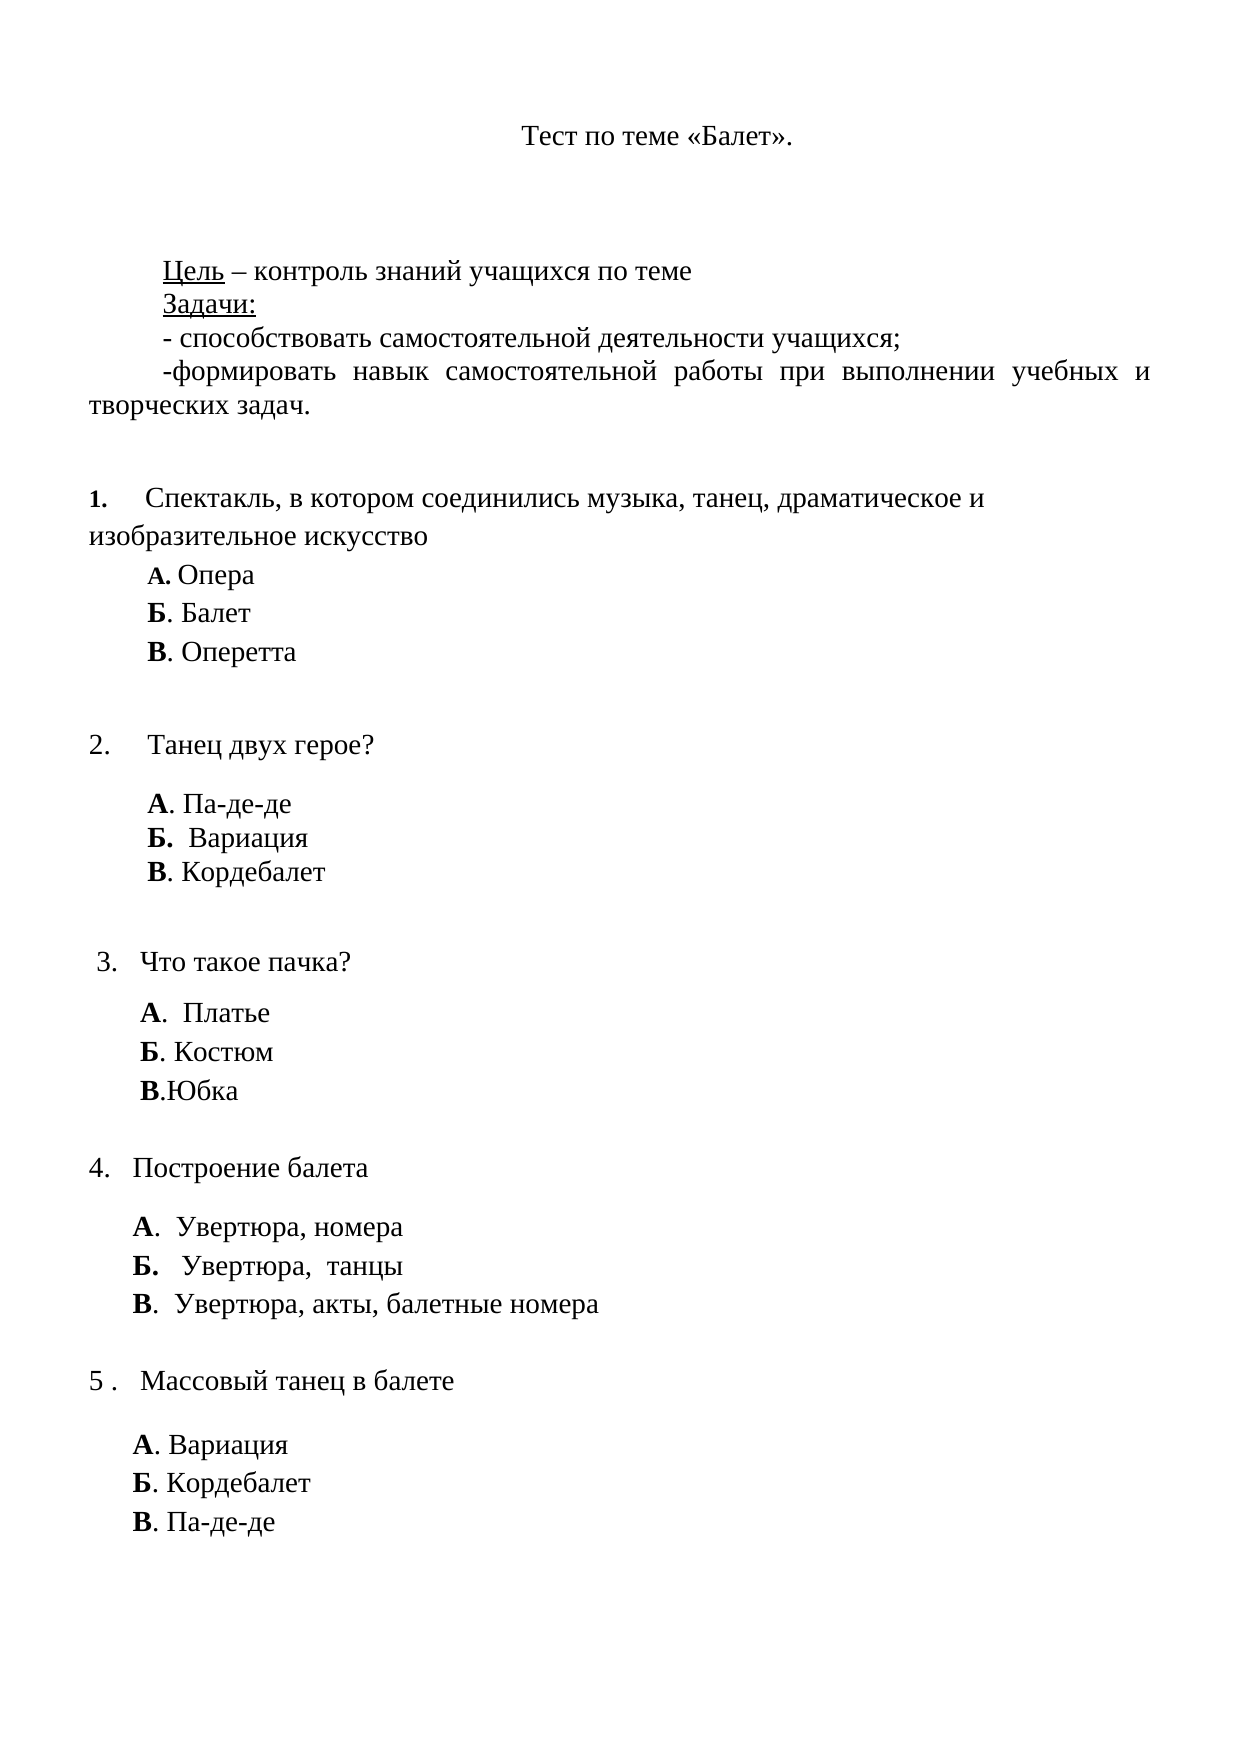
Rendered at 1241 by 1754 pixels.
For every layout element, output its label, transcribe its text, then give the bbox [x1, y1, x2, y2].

text Тест по теме «Балет». [89, 118, 1152, 152]
text А. Вариация [89, 1427, 1152, 1460]
text Б. Костюм [89, 1034, 1152, 1068]
text А. Па-де-де [89, 787, 1152, 820]
text В. Па-де-де [89, 1504, 1152, 1537]
text В. Кордебалет [89, 854, 1152, 887]
text Б. Вариация [89, 820, 1152, 854]
text Б. Кордебалет [89, 1465, 1152, 1499]
text 5 . Массовый танец в балете [89, 1363, 1152, 1397]
text Цель – контроль знаний учащихся по теме [89, 253, 1152, 286]
text А. Опера Б. Балет В. Оперетта [89, 557, 1152, 668]
text 3. Что такое пачка? [89, 944, 1152, 978]
text 1. Спектакль, в котором соединились музыка, танец, драматическое и изобразительное искусство [89, 480, 1152, 552]
text - способствовать самостоятельной деятельности учащихся; [89, 320, 1152, 353]
text -формировать навык самостоятельной работы при выполнении учебных и творческих задач. [89, 353, 1152, 421]
text Задачи: [89, 286, 1152, 320]
text Б. Увертюра, танцы [89, 1248, 1152, 1281]
text А. Платье [89, 996, 1152, 1029]
text В. Увертюра, акты, балетные номера [89, 1286, 1152, 1320]
text А. Увертюра, номера [89, 1209, 1152, 1243]
text 2. Танец двух герое? [89, 693, 1152, 761]
text В.Юбка [89, 1073, 1152, 1106]
text 4. Построение балета [89, 1150, 1152, 1183]
